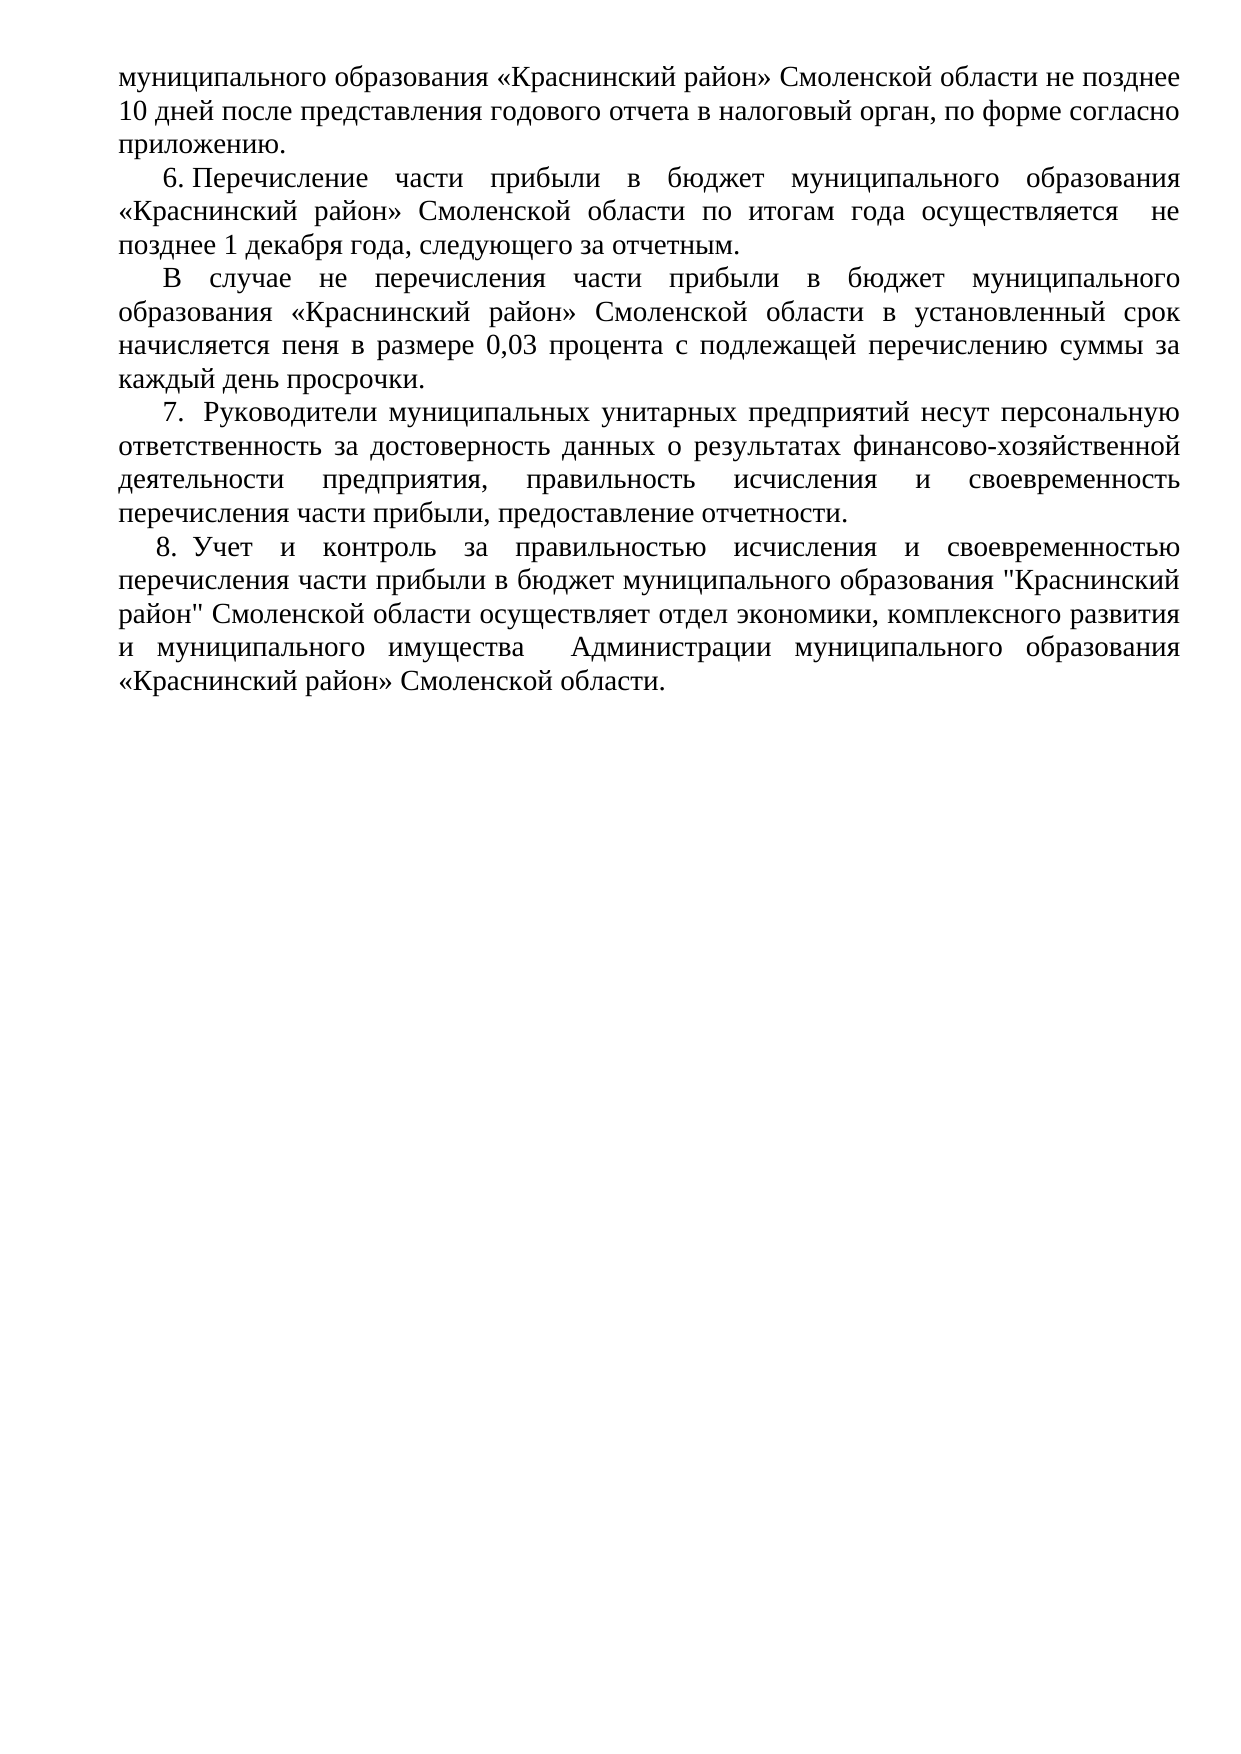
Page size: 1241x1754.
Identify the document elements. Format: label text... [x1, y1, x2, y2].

list Перечисление части прибыли в бюджет муниципального образования «Краснинский район» Смоленской области по итогам года осуществляется не позднее 1 декабря года, следующего за отчетным. [118, 160, 1181, 260]
list Учет и контроль за правильностью исчисления и своевременностью перечисления части прибыли в бюджет муниципального образования "Краснинский район" Смоленской области осуществляет отдел экономики, комплексного развития и муниципального имущества Администрации муниципального образования «Краснинский район» Смоленской области. [118, 529, 1181, 696]
list Руководители муниципальных унитарных предприятий несут персональную ответственность за достоверность данных о результатах финансово-хозяйственной деятельности предприятия, правильность исчисления и своевременность перечисления части прибыли, предоставление отчетности. [118, 394, 1181, 529]
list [118, 59, 1181, 160]
list В случае не перечисления части прибыли в бюджет муниципального образования «Краснинский район» Смоленской области в установленный срок начисляется пеня в размере 0,03 процента с подлежащей перечислению суммы за каждый день просрочки. [118, 260, 1181, 394]
